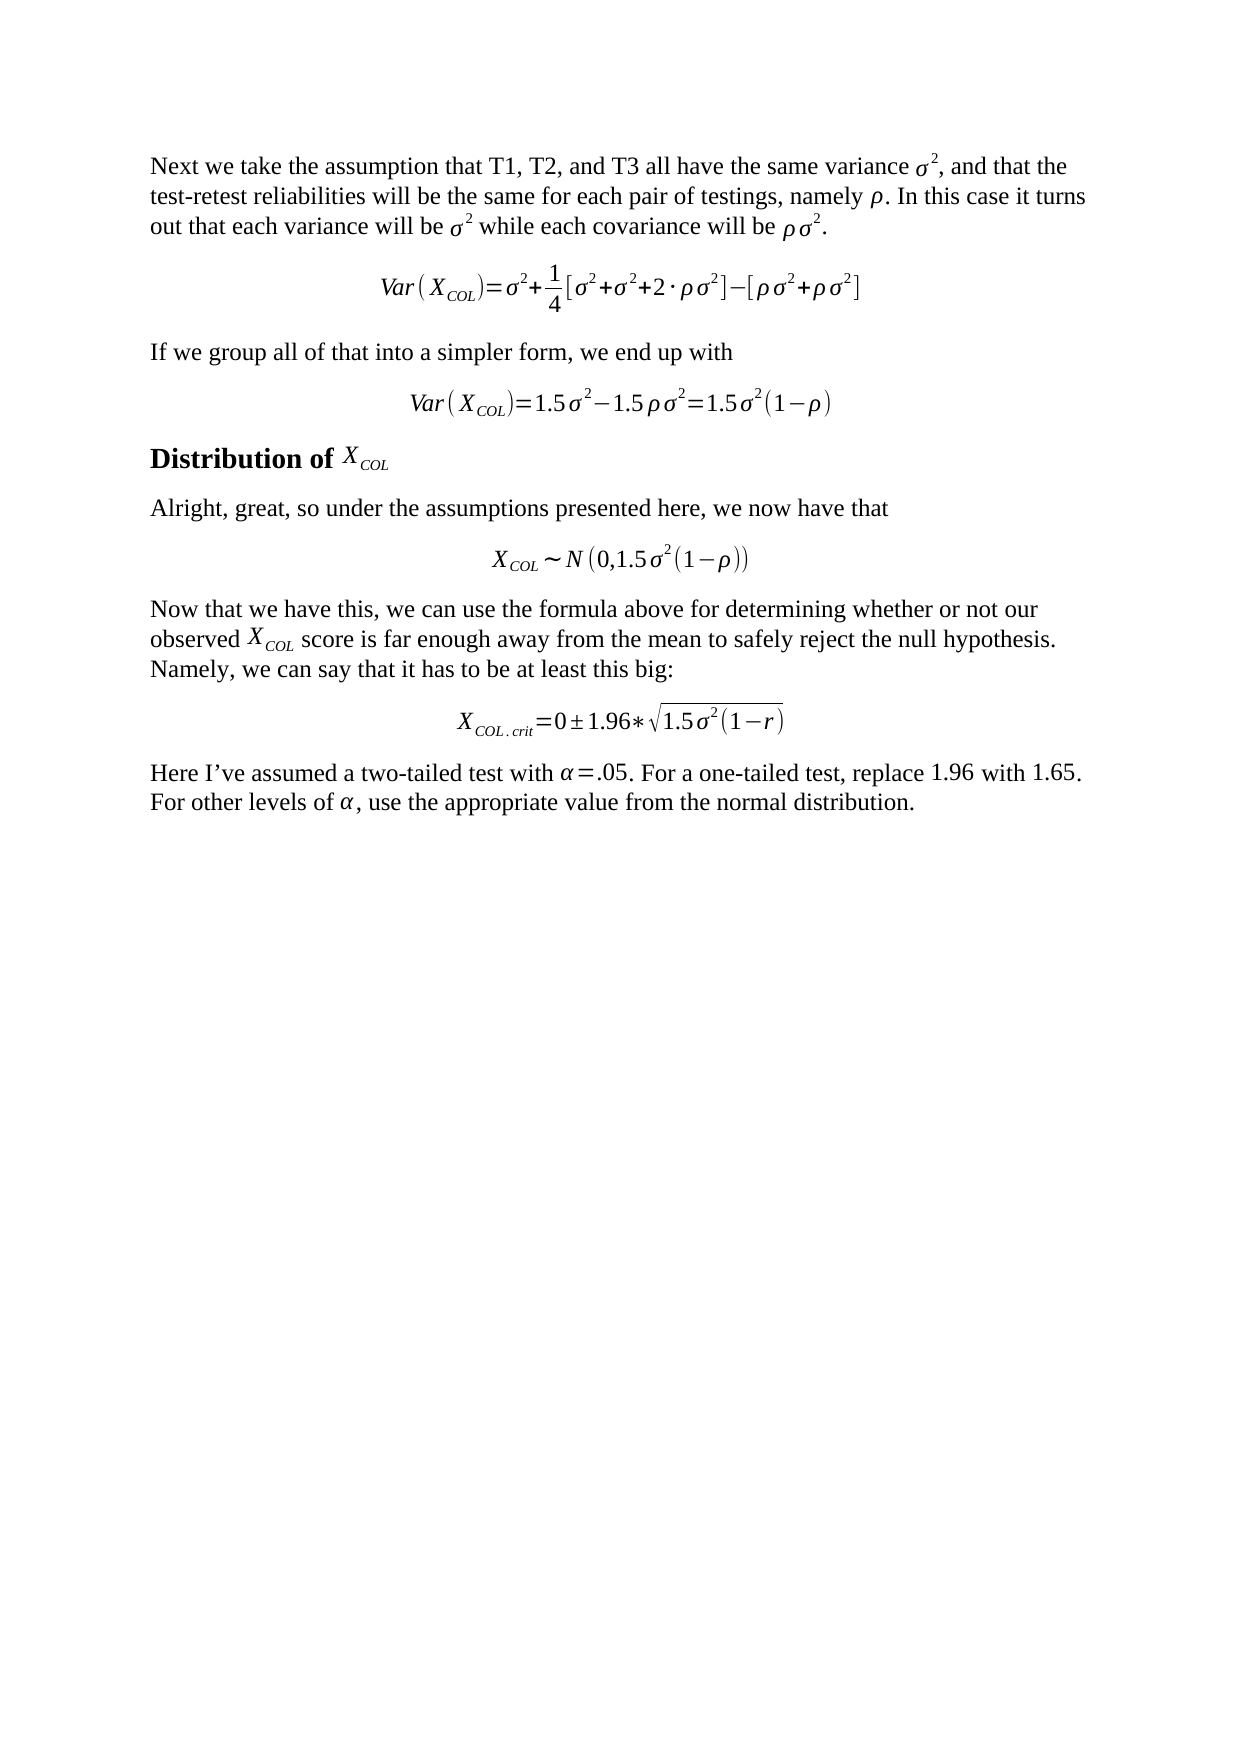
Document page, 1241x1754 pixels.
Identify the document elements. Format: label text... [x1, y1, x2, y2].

text Now that we have this, we can use the formula above for determining whether or not our observed score is far enough away from the mean to safely reject the null hypothesis. Namely, we can say that it has to be at least this big: [150, 594, 1090, 683]
text If we group all of that into a simpler form, we end up with [150, 337, 1090, 366]
text Distribution of [150, 441, 1090, 474]
text Next we take the assumption that T1, T2, and T3 all have the same variance , and that the test-retest reliabilities will be the same for each pair of testings, namely . In this case it turns out that each variance will be while each covariance will be . [150, 150, 1090, 241]
text Here I’ve assumed a two-tailed test with . For a one-tailed test, replace with . For other levels of , use the appropriate value from the normal distribution. [150, 758, 1090, 815]
text Alright, great, so under the assumptions presented here, we now have that [150, 493, 1090, 522]
